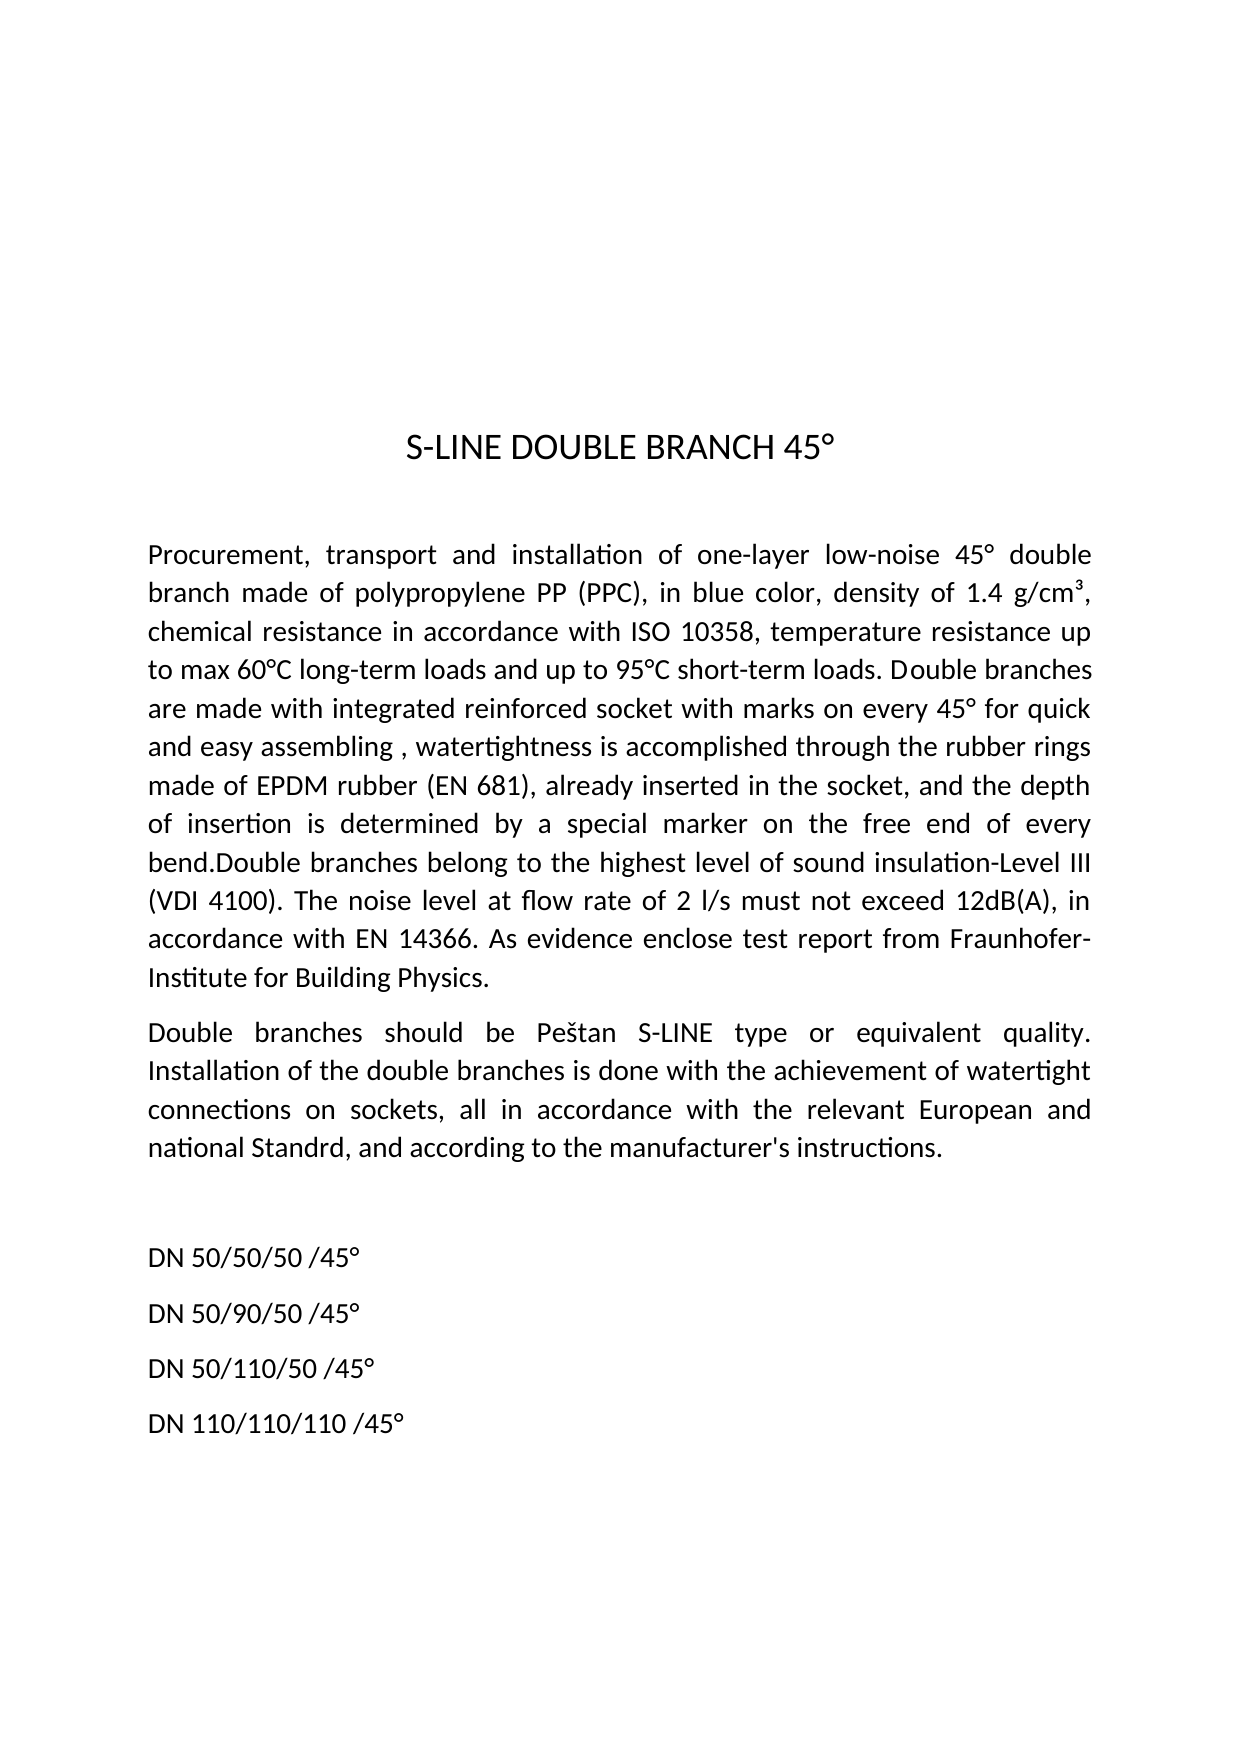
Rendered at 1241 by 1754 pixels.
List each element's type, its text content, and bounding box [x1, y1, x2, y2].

text DN 50/110/50 /45° [148, 1350, 1093, 1385]
text DN 110/110/110 /45° [148, 1405, 1093, 1441]
text Procurement, transport and installation of one-layer low-noise 45° double branch made of polypropylene PP (PPC), in blue color, density of 1.4 g/cm³, chemical resistance in accordance with ISO 10358, temperature resistance up to max 60°C long-term loads and up to 95°C short-term loads. Double branches are made with integrated reinforced socket with marks on every 45° for quick and easy assembling , watertightness is accomplished through the rubber rings made of EPDM rubber (EN 681), already inserted in the socket, and the depth of insertion is determined by a special marker on the free end of every bend.Double branches belong to the highest level of sound insulation-Level III (VDI 4100). The noise level at flow rate of 2 l/s must not exceed 12dB(A), in accordance with EN 14366. As evidence enclose test report from Fraunhofer-Institute for Building Physics. [148, 536, 1093, 994]
text Double branches should be Peštan S-LINE type or equivalent quality. Installation of the double branches is done with the achievement of watertight connections on sockets, all in accordance with the relevant European and national Standrd, and according to the manufacturer's instructions. [148, 1014, 1093, 1165]
text S-LINE DOUBLE BRANCH 45° [148, 423, 1093, 469]
text DN 50/90/50 /45° [148, 1295, 1093, 1330]
text DN 50/50/50 /45° [148, 1239, 1093, 1275]
